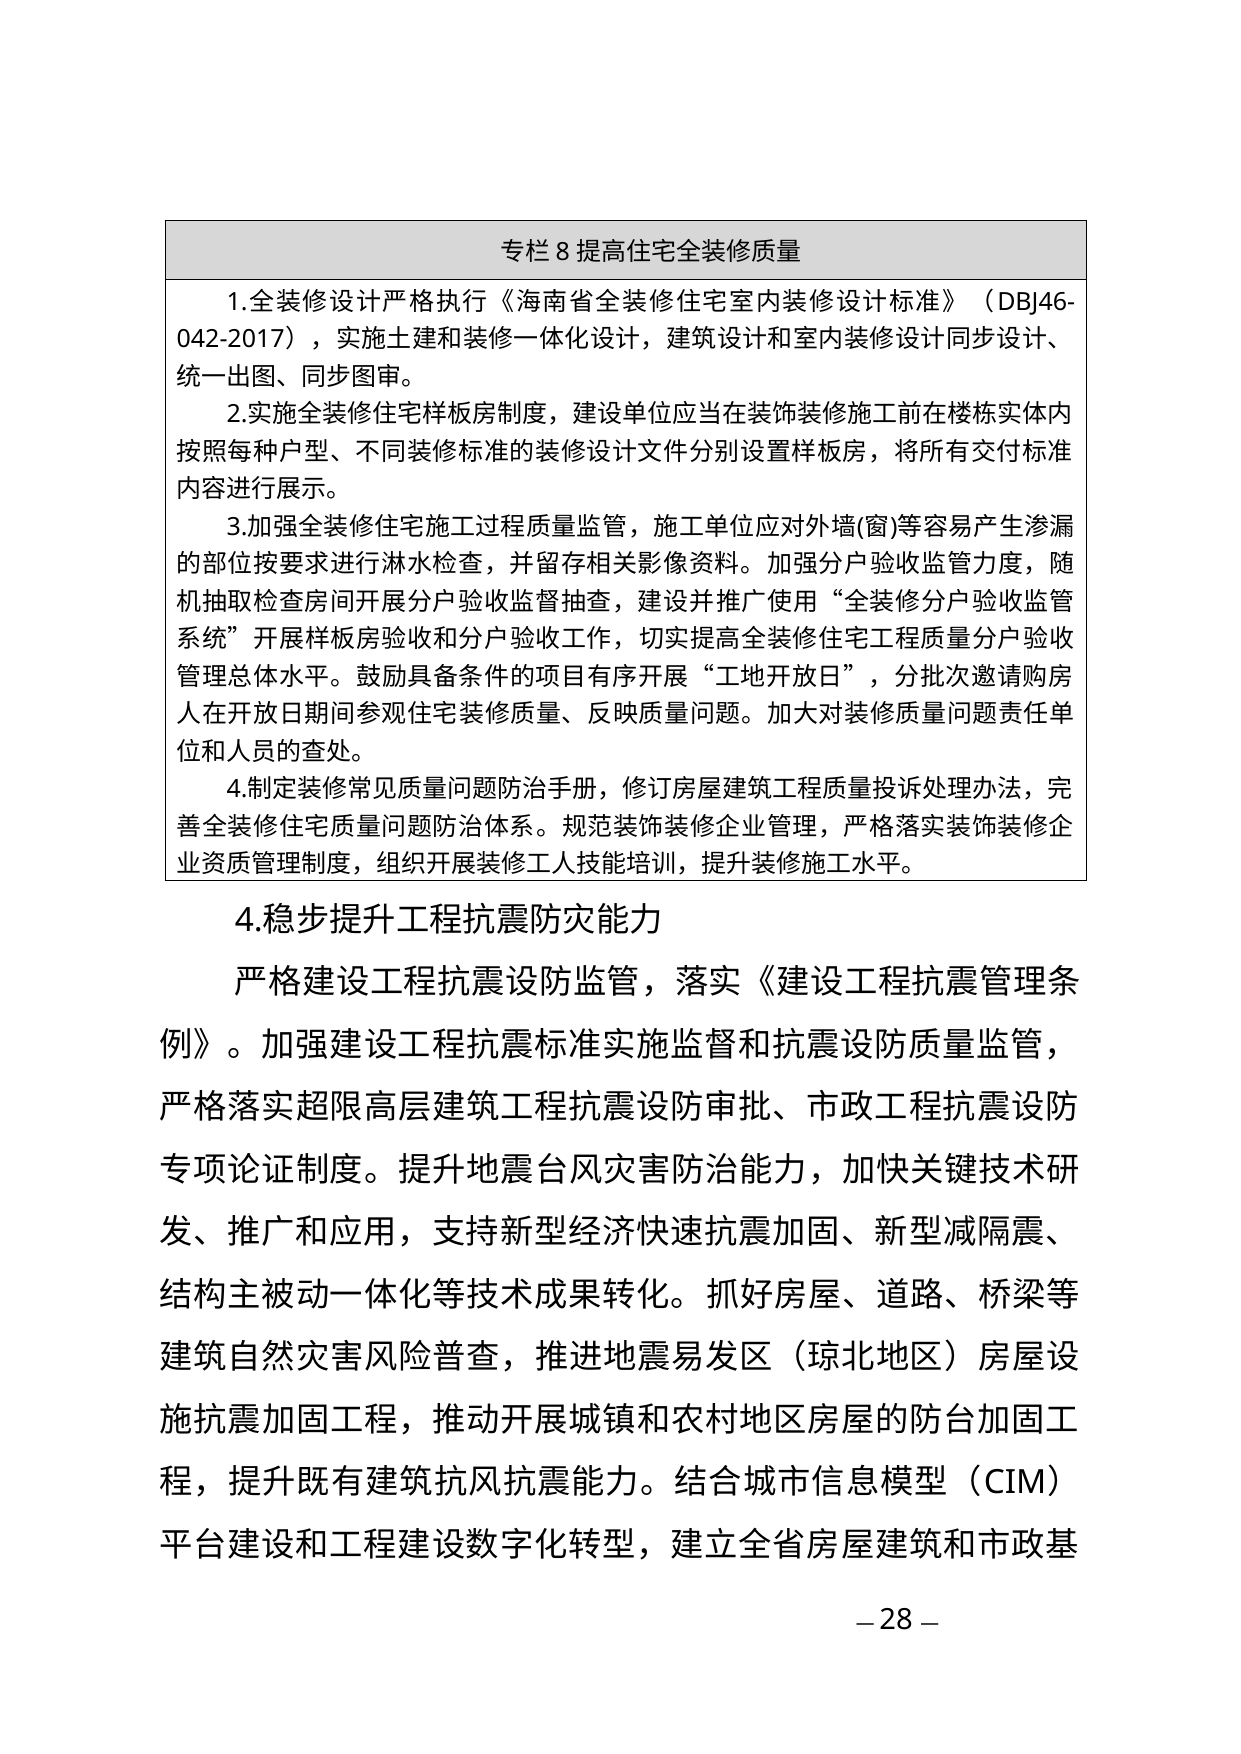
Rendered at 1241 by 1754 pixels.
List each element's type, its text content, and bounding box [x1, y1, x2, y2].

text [159, 943, 1081, 1568]
subtitle 4.稳步提升工程抗震防灾能力 [159, 201, 1081, 943]
table_cell 1.全装修设计严格执行《海南省全装修住宅室内装修设计标准》（DBJ46-042-2017），实施土建和装修一体化设计，建筑设计和室内装修设计同步设计、统一出图、同步图审。 2.实施全装修住宅样板房制度，建设单位应当在装饰装修施工前在楼栋实体内按照每种户型、不同装修标准的装修设计文件分别设置样板房，将所有交付标准内容进行展示。 3.加强全装修住宅施工过程质量监管，施工单位应对外墙(窗)等容易产生渗漏的部位按要求进行淋水检查，并留存相关影像资料。加强分户验收监管力度，随机抽取检查房间开展分户验收监督抽查，建设并推广使用“全装修分户验收监管系统”开展样板房验收和分户验收工作，切实提高全装修住宅工程质量分户验收管理总体水平。鼓励具备条件的项目有序开展“工地开放日”，分批次邀请购房人在开放日期间参观住宅装修质量、反映质量问题。加大对装修质量问题责任单位和人员的查处。 4.制定装修常见质量问题防治手册，修订房屋建筑工程质量投诉处理办法，完善全装修住宅质量问题防治体系。规范装饰装修企业管理，严格落实装饰装修企业资质管理制度，组织开展装修工人技能培训，提升装修施工水平。 [166, 280, 1086, 880]
table_header 专栏8 提高住宅全装修质量 [166, 221, 1086, 279]
